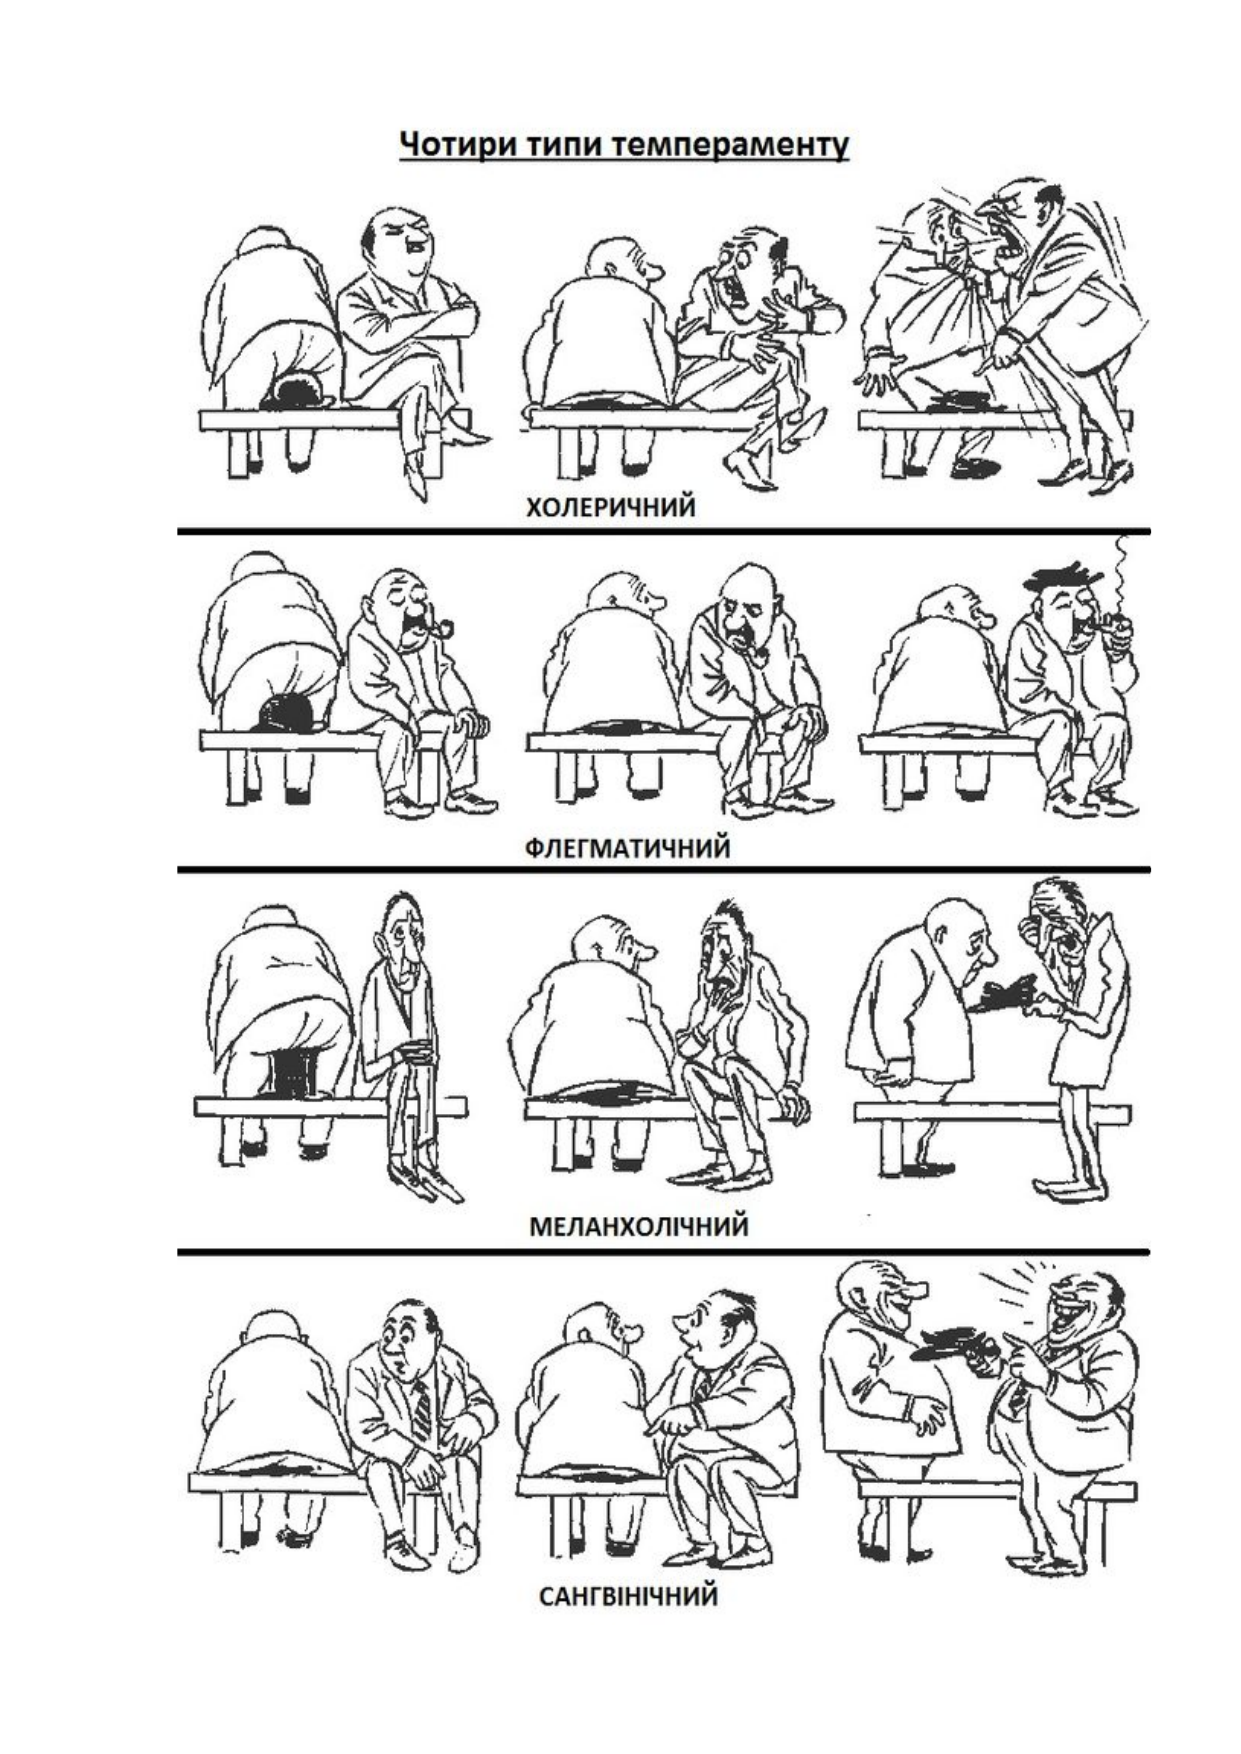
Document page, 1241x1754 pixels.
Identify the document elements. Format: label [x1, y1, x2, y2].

picture [177, 103, 1152, 1625]
